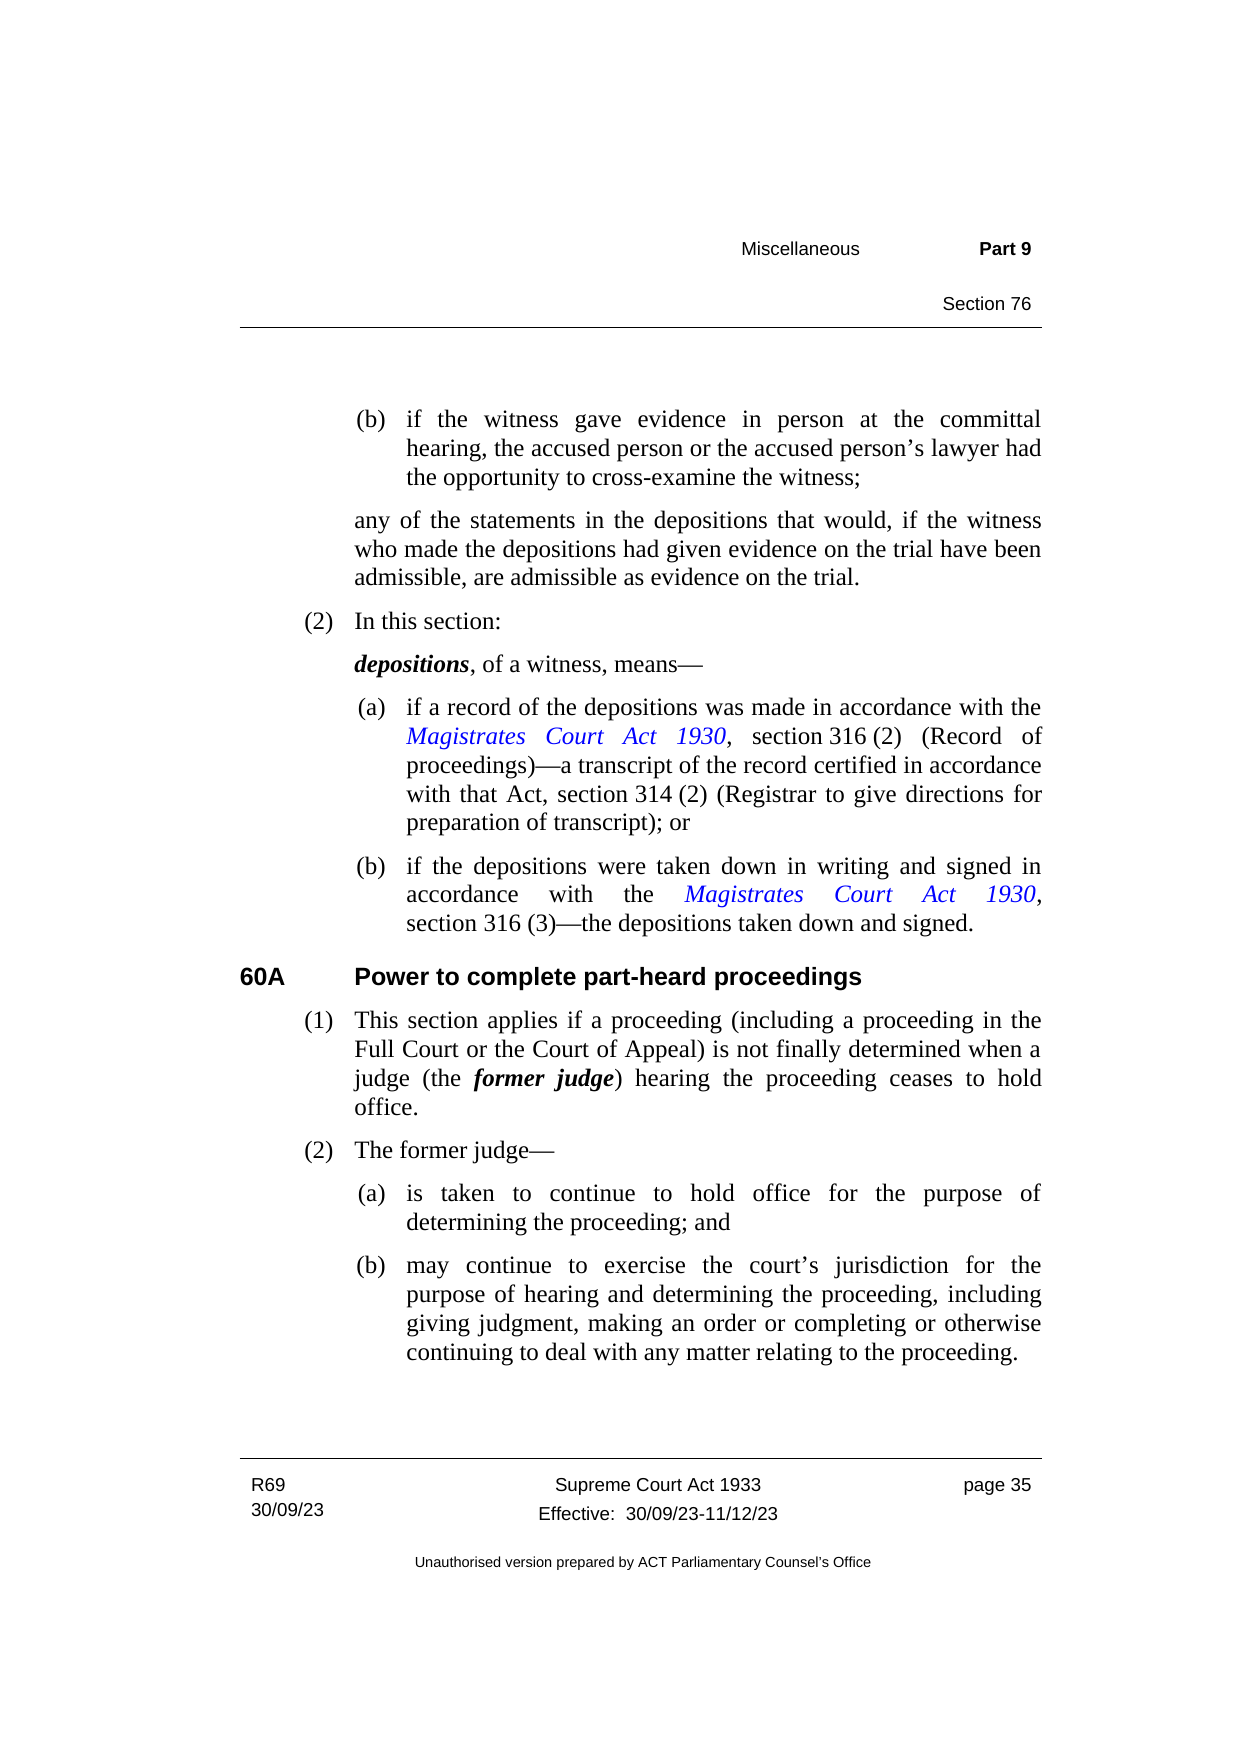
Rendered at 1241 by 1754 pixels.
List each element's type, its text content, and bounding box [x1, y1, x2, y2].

text (a) is taken to continue to hold office for the purpose of determining the proceeding; and [239, 1178, 1042, 1236]
text 60A Power to complete part-heard proceedings [239, 962, 1042, 991]
text (2) In this section: [239, 606, 1042, 634]
text (2) The former judge— [239, 1135, 1042, 1164]
text (b) may continue to exercise the court’s jurisdiction for the purpose of hearing and determining the proceeding, including giving judgment, making an order or completing or otherwise continuing to deal with any matter relating to the proceeding. [239, 1250, 1042, 1365]
text (a) if a record of the depositions was made in accordance with the Magistrates Court Act 1930, section 316 (2) (Record of proceedings)—a transcript of the record certified in accordance with that Act, section 314 (2) (Registrar to give directions for preparation of transcript); or [239, 692, 1042, 836]
text depositions, of a witness, means— [354, 649, 1042, 678]
text (1) This section applies if a proceeding (including a proceeding in the Full Court or the Court of Appeal) is not finally determined when a judge (the former judge) hearing the proceeding ceases to hold office. [239, 1005, 1042, 1120]
text (b) if the depositions were taken down in writing and signed in accordance with the Magistrates Court Act 1930, section 316 (3)—the depositions taken down and signed. [239, 851, 1042, 937]
text any of the statements in the depositions that would, if the witness who made the depositions had given evidence on the trial have been admissible, are admissible as evidence on the trial. [354, 505, 1042, 591]
text (b) if the witness gave evidence in person at the committal hearing, the accused person or the accused person’s lawyer had the opportunity to cross-examine the witness; [239, 404, 1042, 490]
